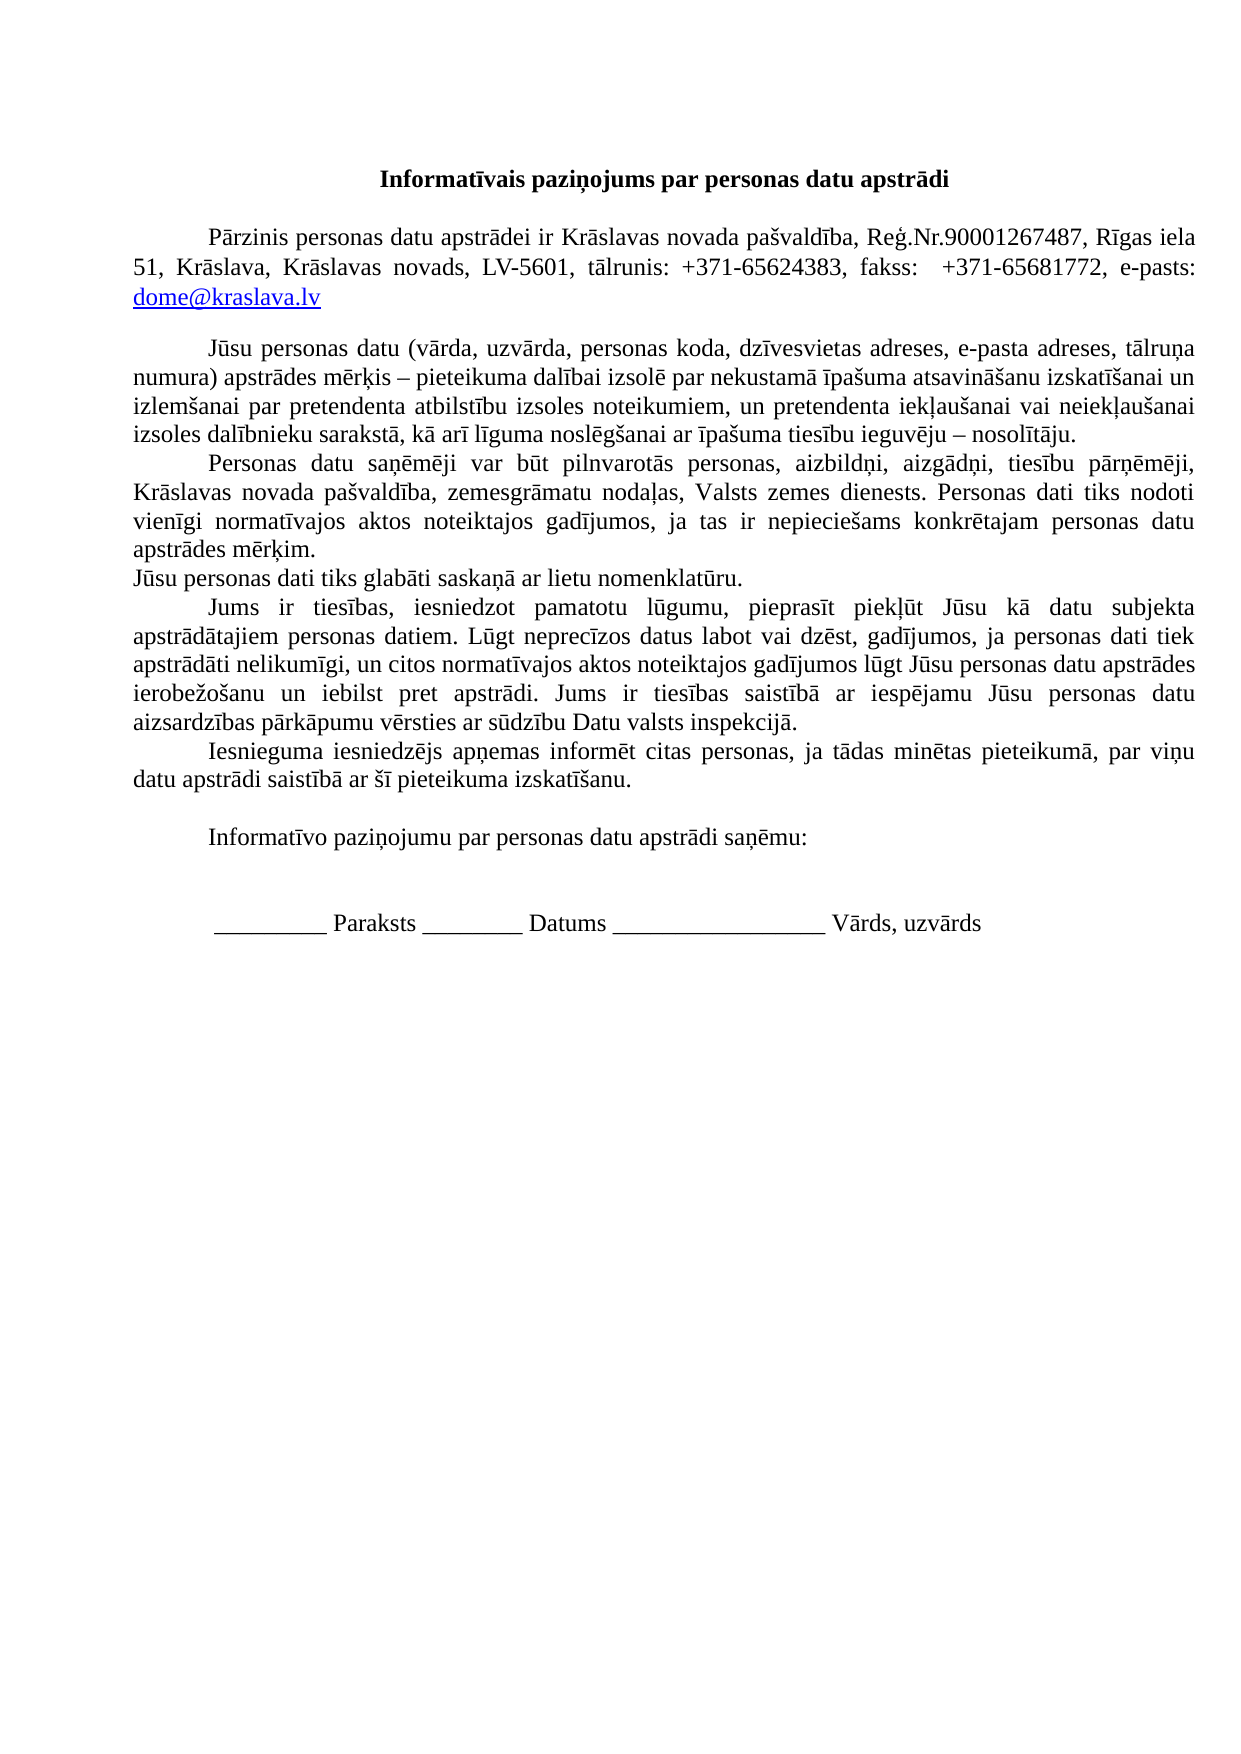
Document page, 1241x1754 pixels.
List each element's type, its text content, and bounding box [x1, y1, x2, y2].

text Informatīvais paziņojums par personas datu apstrādi [133, 164, 1196, 193]
text Informatīvo paziņojumu par personas datu apstrādi saņēmu: [133, 822, 1196, 851]
text Personas datu saņēmēji var būt pilnvarotās personas, aizbildņi, aizgādņi, tiesību pārņēmēji, Krāslavas novada pašvaldība, zemesgrāmatu nodaļas, Valsts zemes dienests. Personas dati tiks nodoti vienīgi normatīvajos aktos noteiktajos gadījumos, ja tas ir nepieciešams konkrētajam personas datu apstrādes mērķim. [133, 448, 1196, 563]
text _________ Paraksts ________ Datums _________________ Vārds, uzvārds [133, 908, 1196, 937]
text Pārzinis personas datu apstrādei ir Krāslavas novada pašvaldība, Reģ.Nr.90001267487, Rīgas iela 51, Krāslava, Krāslavas novads, LV-5601, tālrunis: +371-65624383, fakss: +371-65681772, e-pasts: dome@kraslava.lv [133, 222, 1196, 311]
text Jūsu personas dati tiks glabāti saskaņā ar lietu nomenklatūru. [133, 563, 1196, 592]
text Jums ir tiesības, iesniedzot pamatotu lūgumu, pieprasīt piekļūt Jūsu kā datu subjekta apstrādātajiem personas datiem. Lūgt neprecīzos datus labot vai dzēst, gadījumos, ja personas dati tiek apstrādāti nelikumīgi, un citos normatīvajos aktos noteiktajos gadījumos lūgt Jūsu personas datu apstrādes ierobežošanu un iebilst pret apstrādi. Jums ir tiesības saistībā ar iespējamu Jūsu personas datu aizsardzības pārkāpumu vērsties ar sūdzību Datu valsts inspekcijā. [133, 592, 1196, 736]
text Jūsu personas datu (vārda, uzvārda, personas koda, dzīvesvietas adreses, e-pasta adreses, tālruņa numura) apstrādes mērķis – pieteikuma dalībai izsolē par nekustamā īpašuma atsavināšanu izskatīšanai un izlemšanai par pretendenta atbilstību izsoles noteikumiem, un pretendenta iekļaušanai vai neiekļaušanai izsoles dalībnieku sarakstā, kā arī līguma noslēgšanai ar īpašuma tiesību ieguvēju – nosolītāju. [133, 333, 1196, 448]
text Iesnieguma iesniedzējs apņemas informēt citas personas, ja tādas minētas pieteikumā, par viņu datu apstrādi saistībā ar šī pieteikuma izskatīšanu. [133, 736, 1196, 793]
